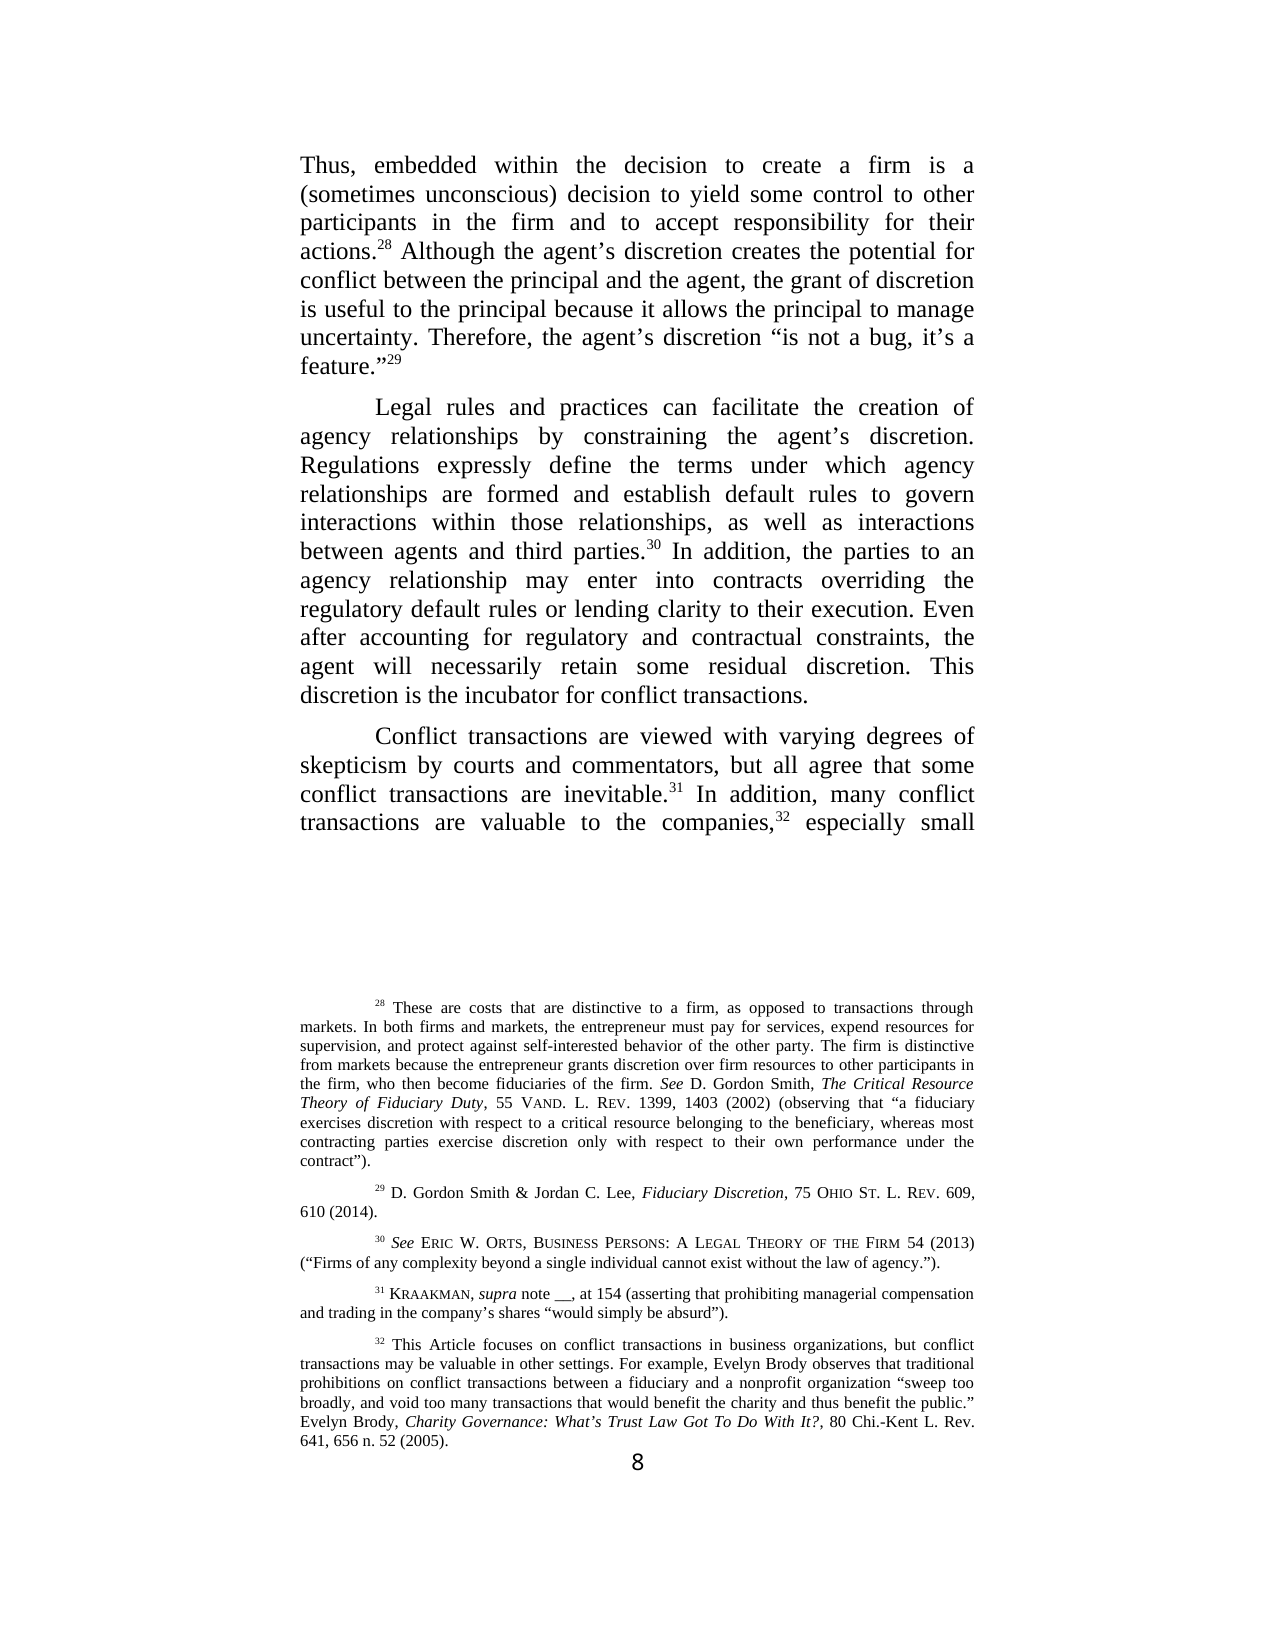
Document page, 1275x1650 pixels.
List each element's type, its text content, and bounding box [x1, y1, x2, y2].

text Implicit in the representative structure of an agency relationship is a grant of discretion by the principal to the agent. Thus, embedded within the decision to create a firm is a (sometimes unconscious) decision to yield some control to other participants in the firm and to accept responsibility for their actions. Although the agent’s discretion creates the potential for conflict between the principal and the agent, the grant of discretion is useful to the principal because it allows the principal to manage uncertainty. Therefore, the agent’s discretion “is not a bug, it’s a feature.” [300, 150, 975, 380]
text Conflict transactions are viewed with varying degrees of skepticism by courts and commentators, but all agree that some conflict transactions are inevitable. In addition, many conflict transactions are valuable to the companies, especially small firms. And in a startup environment like Silicon Valley, conflict transactions may be essential to the health of the ecosystem. [300, 721, 975, 865]
text Legal rules and practices can facilitate the creation of agency relationships by constraining the agent’s discretion. Regulations expressly define the terms under which agency relationships are formed and establish default rules to govern interactions within those relationships, as well as interactions between agents and third parties. In addition, the parties to an agency relationship may enter into contracts overriding the regulatory default rules or lending clarity to their execution. Even after accounting for regulatory and contractual constraints, the agent will necessarily retain some residual discretion. This discretion is the incubator for conflict transactions. [300, 392, 975, 709]
